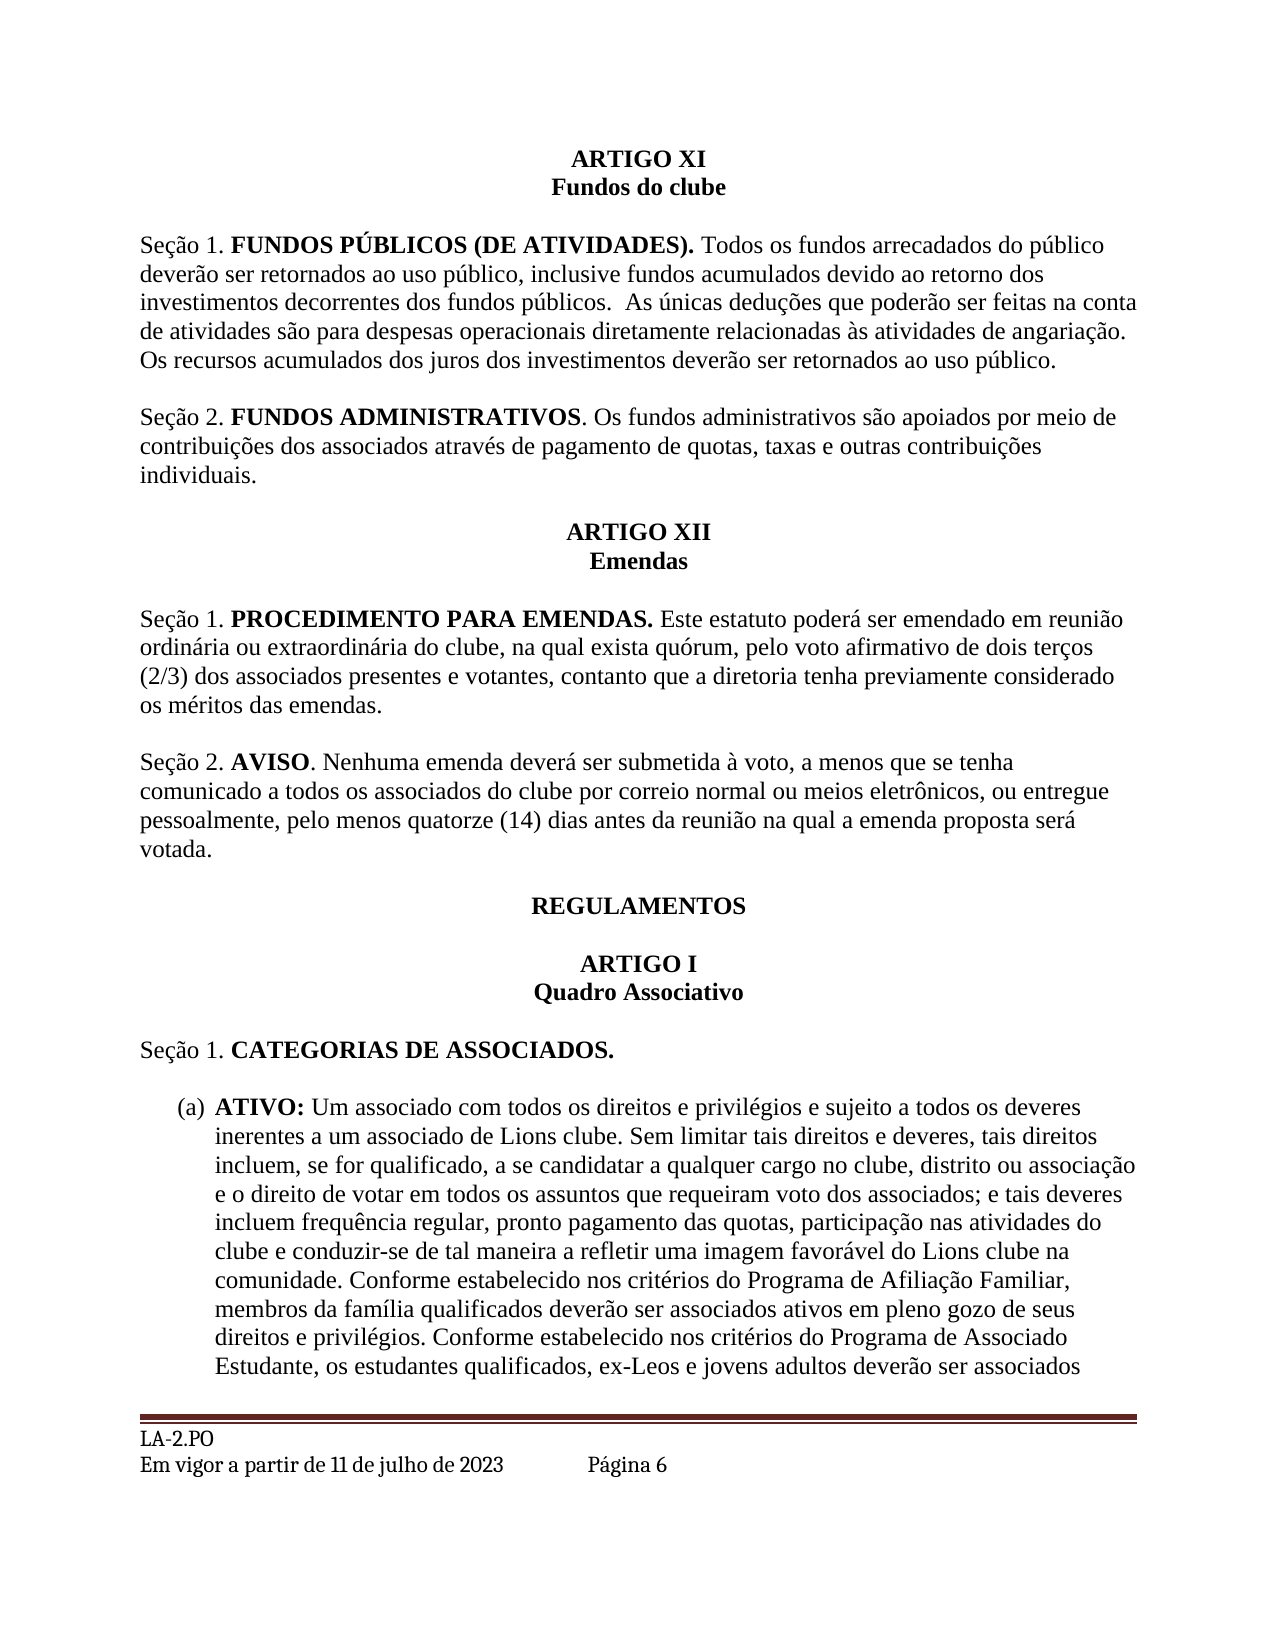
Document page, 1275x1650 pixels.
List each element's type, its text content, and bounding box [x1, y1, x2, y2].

text Seção 1. PROCEDIMENTO PARA EMENDAS. Este estatuto poderá ser emendado em reunião ordinária ou extraordinária do clube, na qual exista quórum, pelo voto afirmativo de dois terços (2/3) dos associados presentes e votantes, contanto que a diretoria tenha previamente considerado os méritos das emendas. [139, 604, 1137, 719]
text ARTIGO XII [139, 517, 1137, 546]
text Fundos do clube [139, 172, 1137, 201]
text Emendas [139, 546, 1137, 575]
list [177, 1092, 1137, 1380]
text REGULAMENTOS [139, 891, 1137, 920]
text Quadro Associativo [139, 977, 1137, 1006]
text Seção 2. AVISO. Nenhuma emenda deverá ser submetida à voto, a menos que se tenha comunicado a todos os associados do clube por correio normal ou meios eletrônicos, ou entregue pessoalmente, pelo menos quatorze (14) dias antes da reunião na qual a emenda proposta será votada. [139, 747, 1137, 862]
text Seção 2. FUNDOS ADMINISTRATIVOS. Os fundos administrativos são apoiados por meio de contribuições dos associados através de pagamento de quotas, taxas e outras contribuições individuais. [139, 402, 1137, 489]
text Seção 1. CATEGORIAS DE ASSOCIADOS. [139, 1035, 1137, 1064]
text ARTIGO I [139, 949, 1137, 977]
text Seção 1. FUNDOS PÚBLICOS (DE ATIVIDADES). Todos os fundos arrecadados do público deverão ser retornados ao uso público, inclusive fundos acumulados devido ao retorno dos investimentos decorrentes dos fundos públicos. As únicas deduções que poderão ser feitas na conta de atividades são para despesas operacionais diretamente relacionadas às atividades de angariação. Os recursos acumulados dos juros dos investimentos deverão ser retornados ao uso público. [139, 230, 1137, 374]
text ARTIGO XI [139, 144, 1137, 172]
